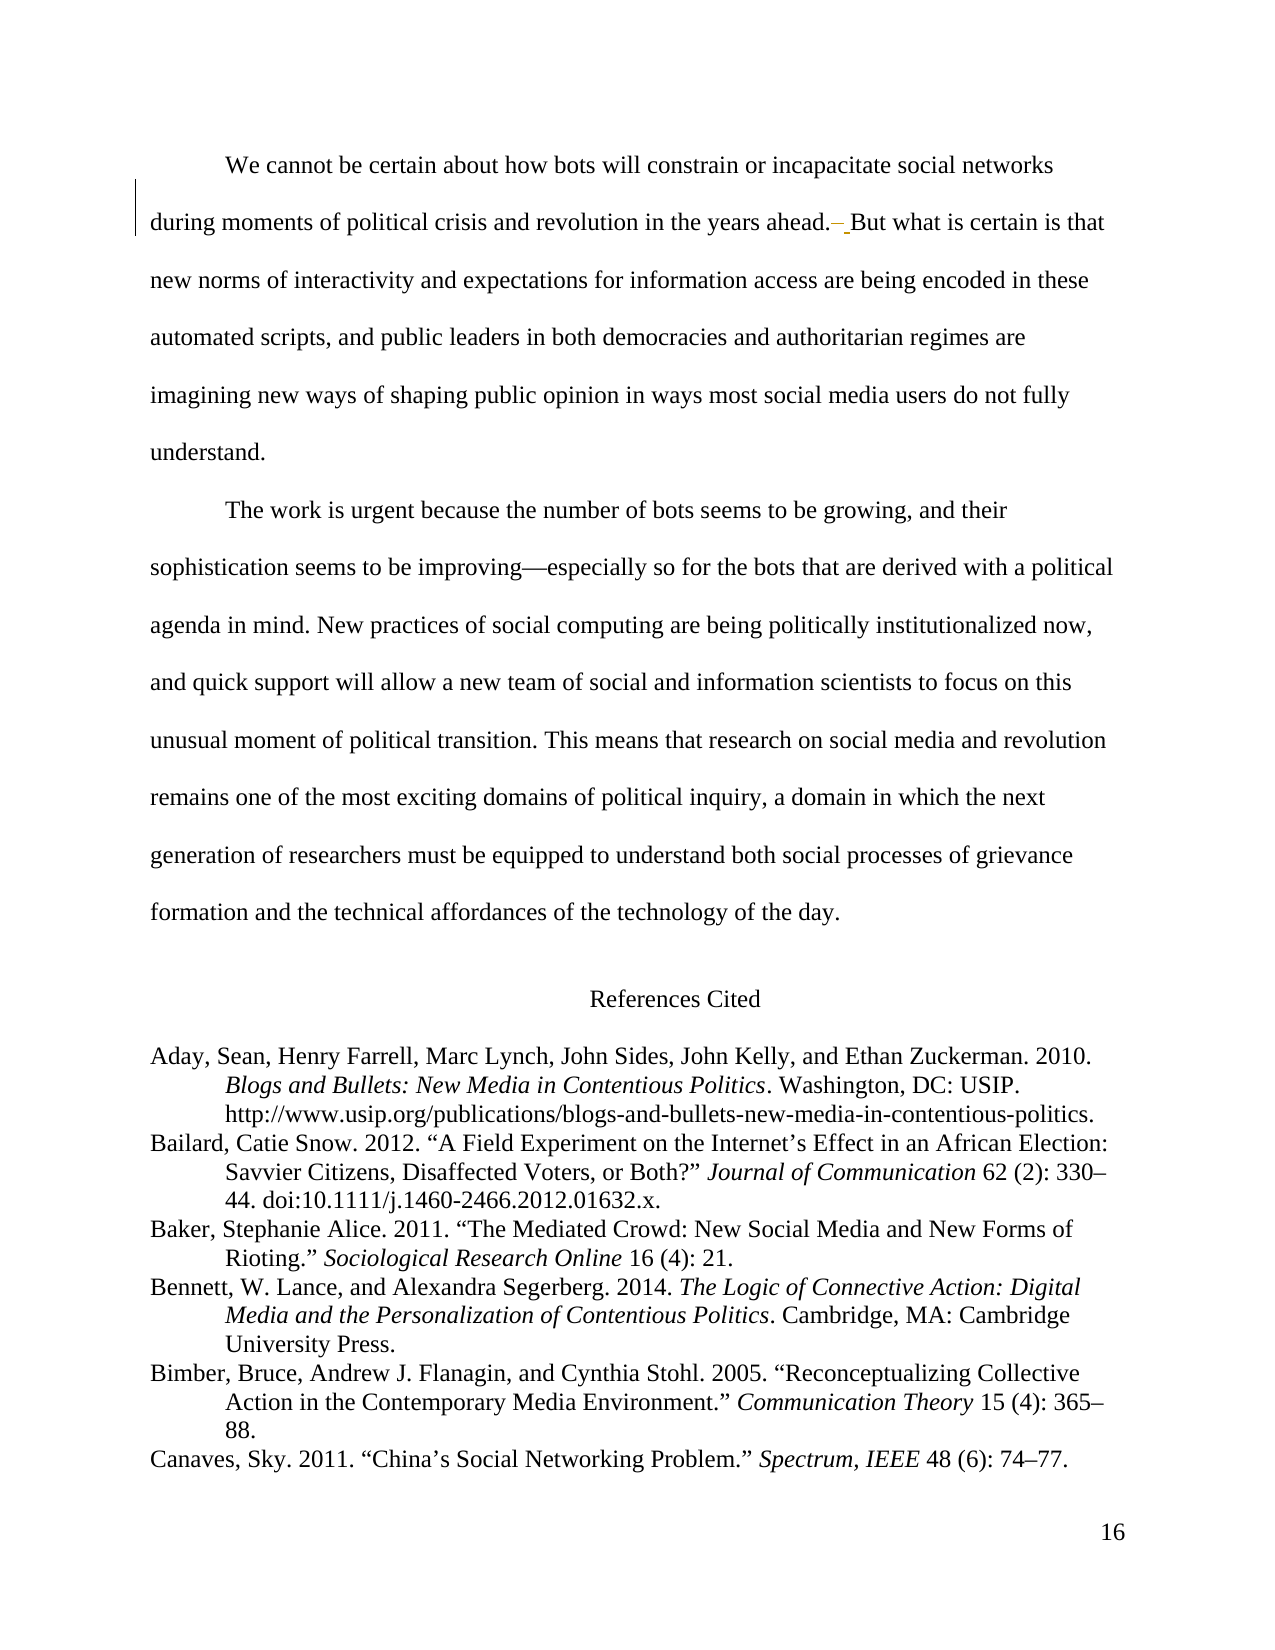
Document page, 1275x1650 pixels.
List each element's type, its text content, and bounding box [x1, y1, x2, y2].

text The work is urgent because the number of bots seems to be growing, and their sophistication seems to be improving—especially so for the bots that are derived with a political agenda in mind. New practices of social computing are being politically institutionalized now, and quick support will allow a new team of social and information scientists to focus on this unusual moment of political transition. This means that research on social media and revolution remains one of the most exciting domains of political inquiry, a domain in which the next generation of researchers must be equipped to understand both social processes of grievance formation and the technical affordances of the technology of the day. [150, 495, 1125, 926]
text Baker, Stephanie Alice. 2011. “The Mediated Crowd: New Social Media and New Forms of Rioting.” Sociological Research Online 16 (4): 21. [150, 1214, 1125, 1272]
text Bennett, W. Lance, and Alexandra Segerberg. 2014. The Logic of Connective Action: Digital Media and the Personalization of Contentious Politics. Cambridge, MA: Cambridge University Press. [150, 1272, 1125, 1358]
text Canaves, Sky. 2011. “China’s Social Networking Problem.” Spectrum, IEEE 48 (6): 74–77. [150, 1444, 1125, 1473]
text Bailard, Catie Snow. 2012. “A Field Experiment on the Internet’s Effect in an African Election: Savvier Citizens, Disaffected Voters, or Both?” Journal of Communication 62 (2): 330–44. doi:10.1111/j.1460-2466.2012.01632.x. [150, 1128, 1125, 1214]
text We cannot be certain about how bots will constrain or incapacitate social networks during moments of political crisis and revolution in the years ahead.But what is certain is that new norms of interactivity and expectations for information access are being encoded in these automated scripts, and public leaders in both democracies and authoritarian regimes are imagining new ways of shaping public opinion in ways most social media users do not fully understand. [150, 150, 1125, 466]
text Aday, Sean, Henry Farrell, Marc Lynch, John Sides, John Kelly, and Ethan Zuckerman. 2010. Blogs and Bullets: New Media in Contentious Politics. Washington, DC: USIP. http://www.usip.org/publications/blogs-and-bullets-new-media-in-contentious-politics. [150, 1041, 1125, 1128]
text Bimber, Bruce, Andrew J. Flanagin, and Cynthia Stohl. 2005. “Reconceptualizing Collective Action in the Contemporary Media Environment.” Communication Theory 15 (4): 365–88. [150, 1358, 1125, 1444]
text References Cited [150, 984, 1125, 1012]
